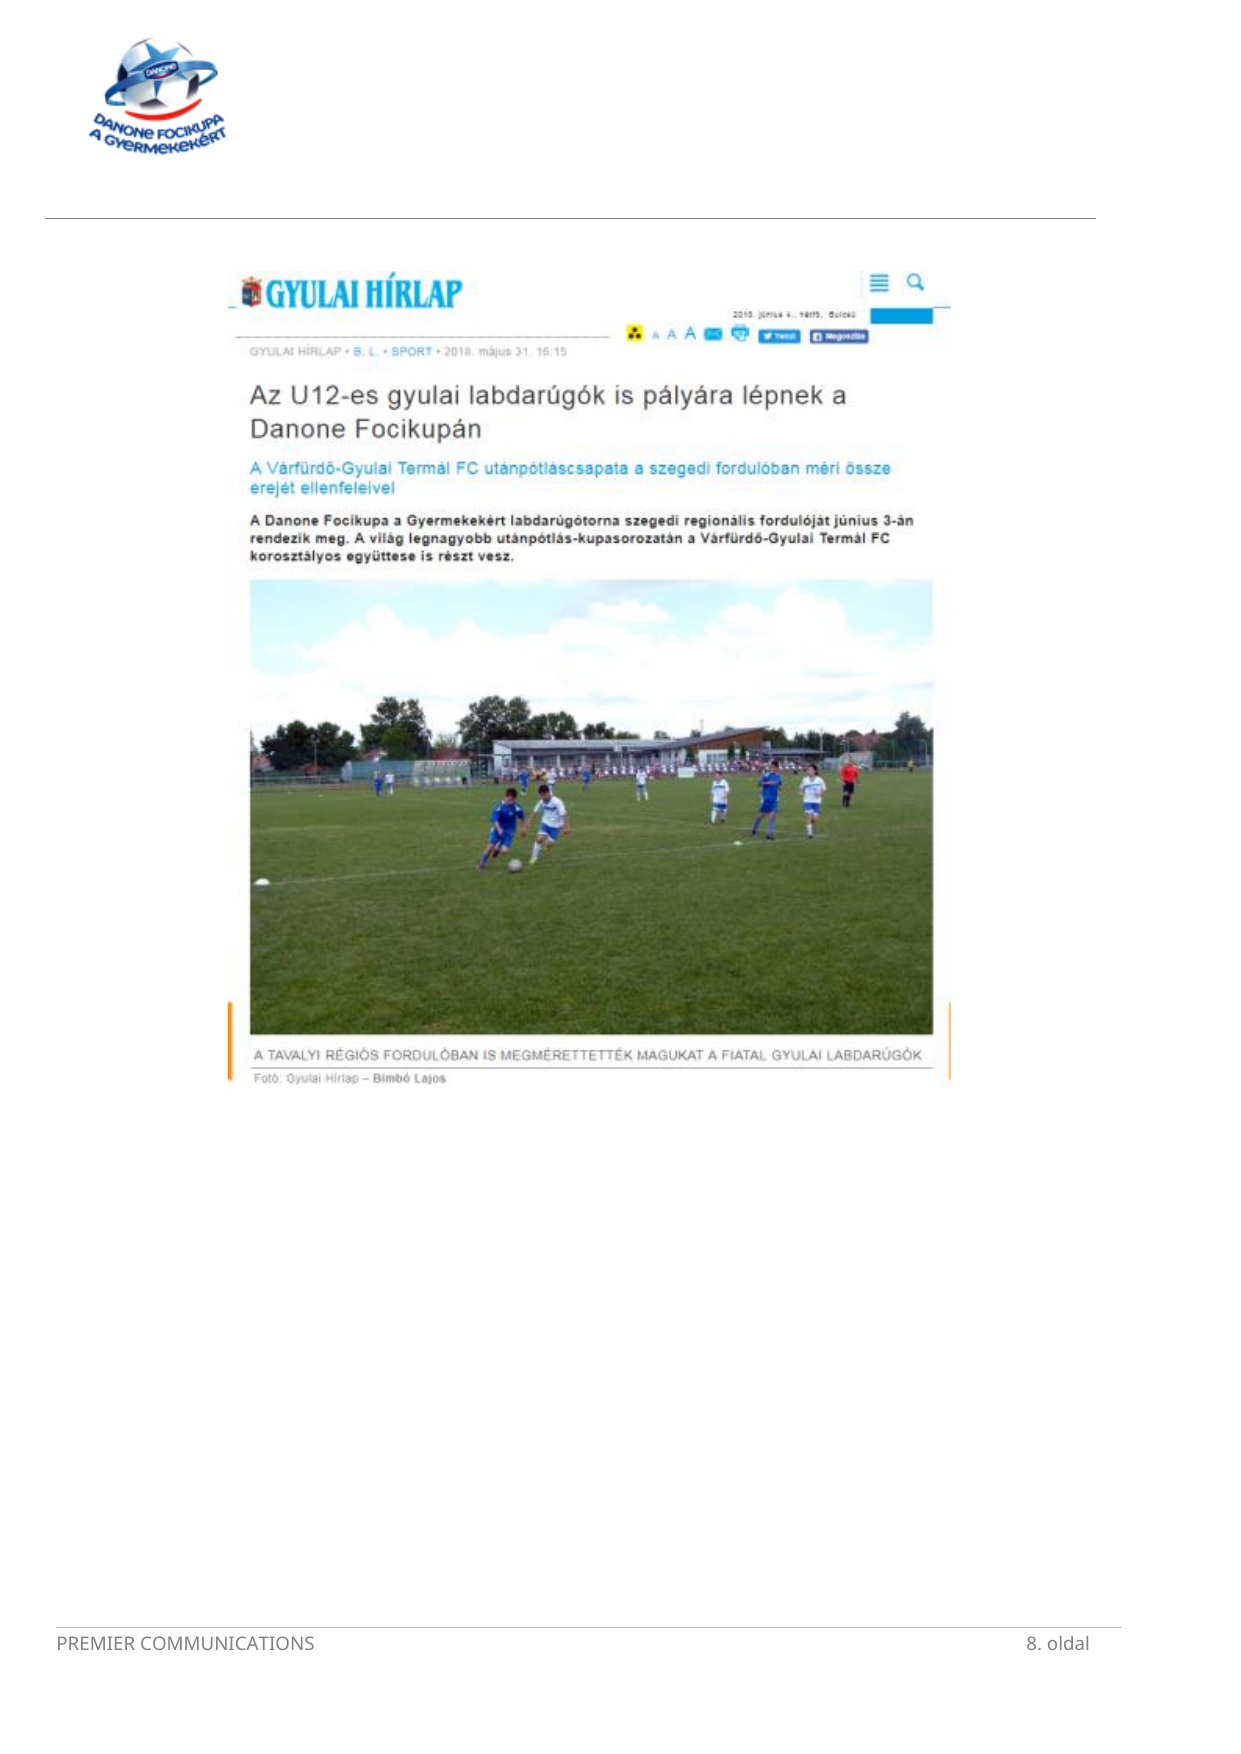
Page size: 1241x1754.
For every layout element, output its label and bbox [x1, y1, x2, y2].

picture [85, 29, 235, 169]
picture [227, 271, 951, 1091]
